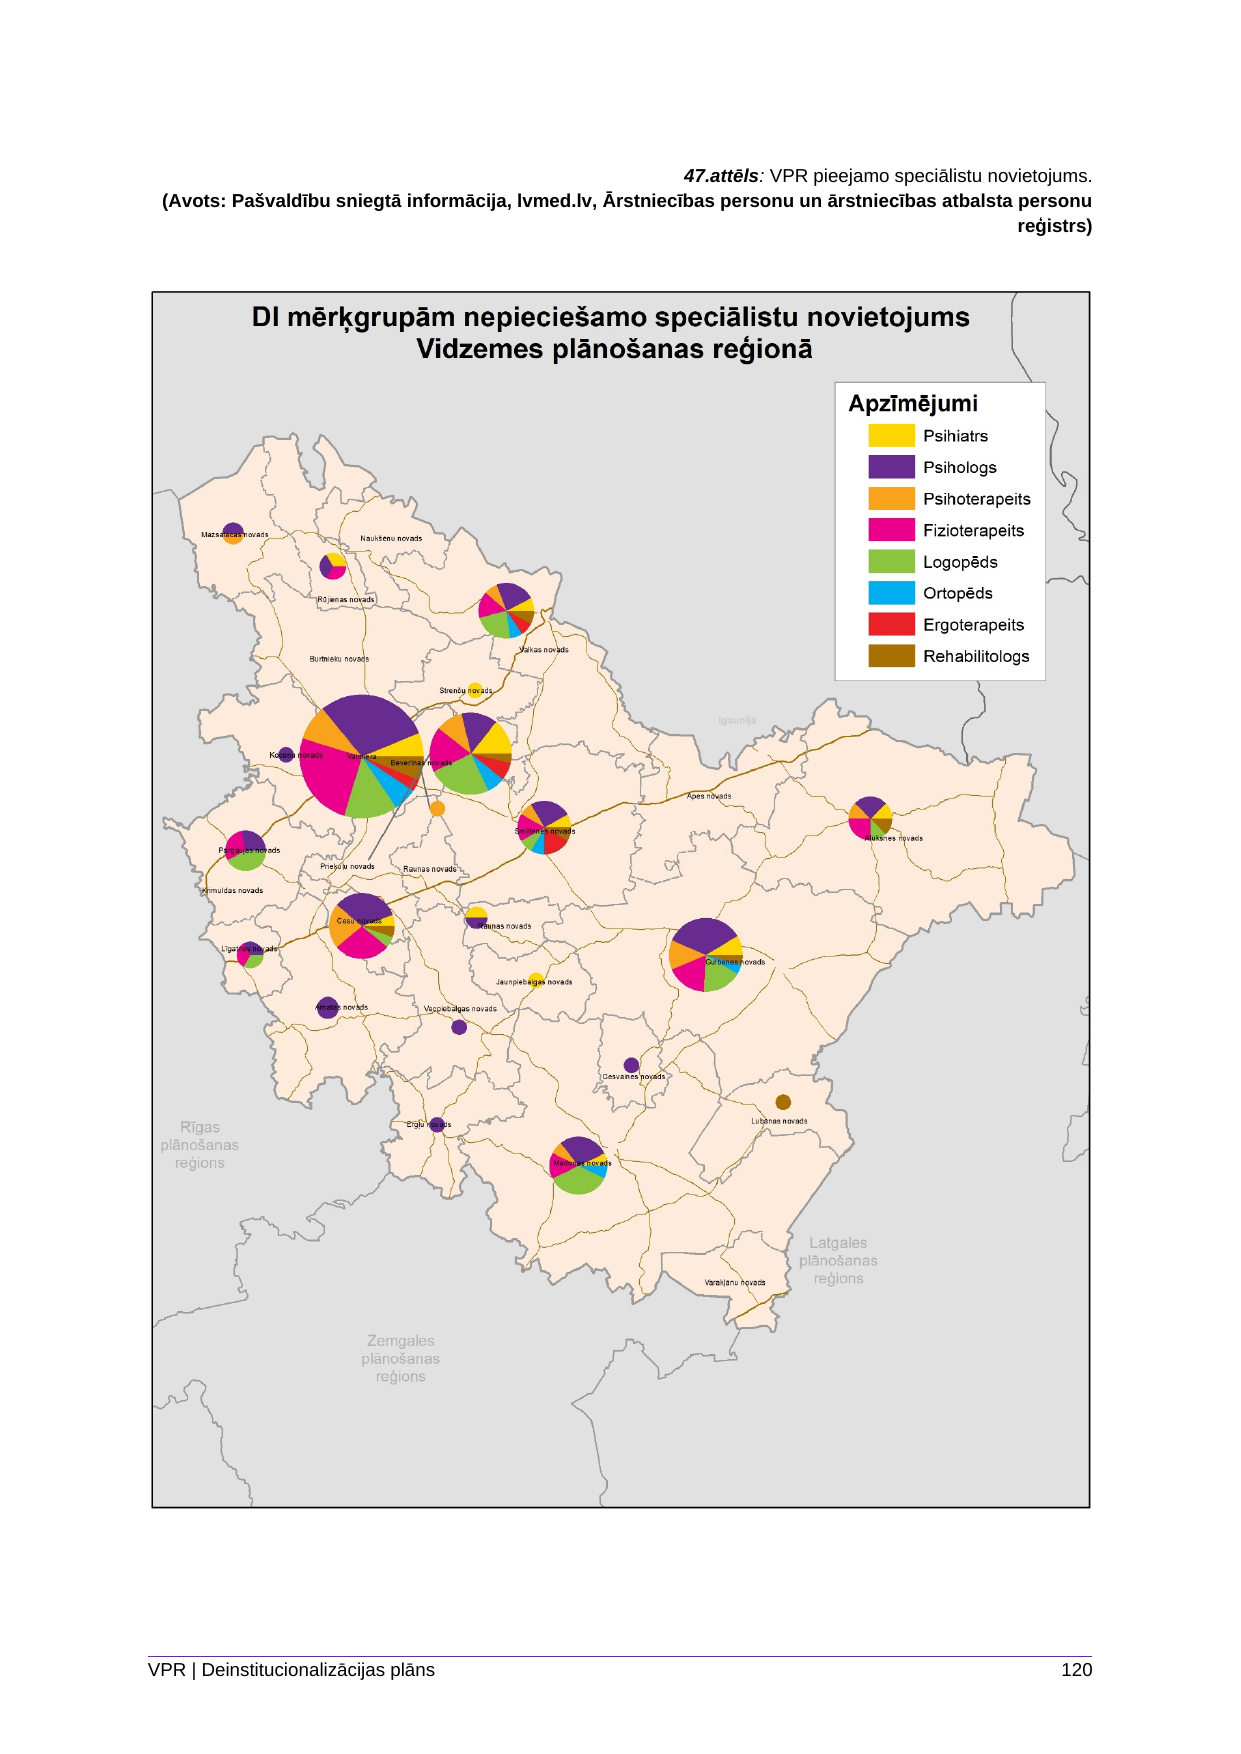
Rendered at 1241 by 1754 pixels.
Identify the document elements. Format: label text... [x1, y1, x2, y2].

picture [147, 287, 1093, 1511]
text 47.attēls: VPR pieejamo speciālistu novietojums. (Avots: Pašvaldību sniegtā informācija, lvmed.lv, Ārstniecības personu un ārstniecības atbalsta personu reģistrs) [148, 162, 1092, 237]
